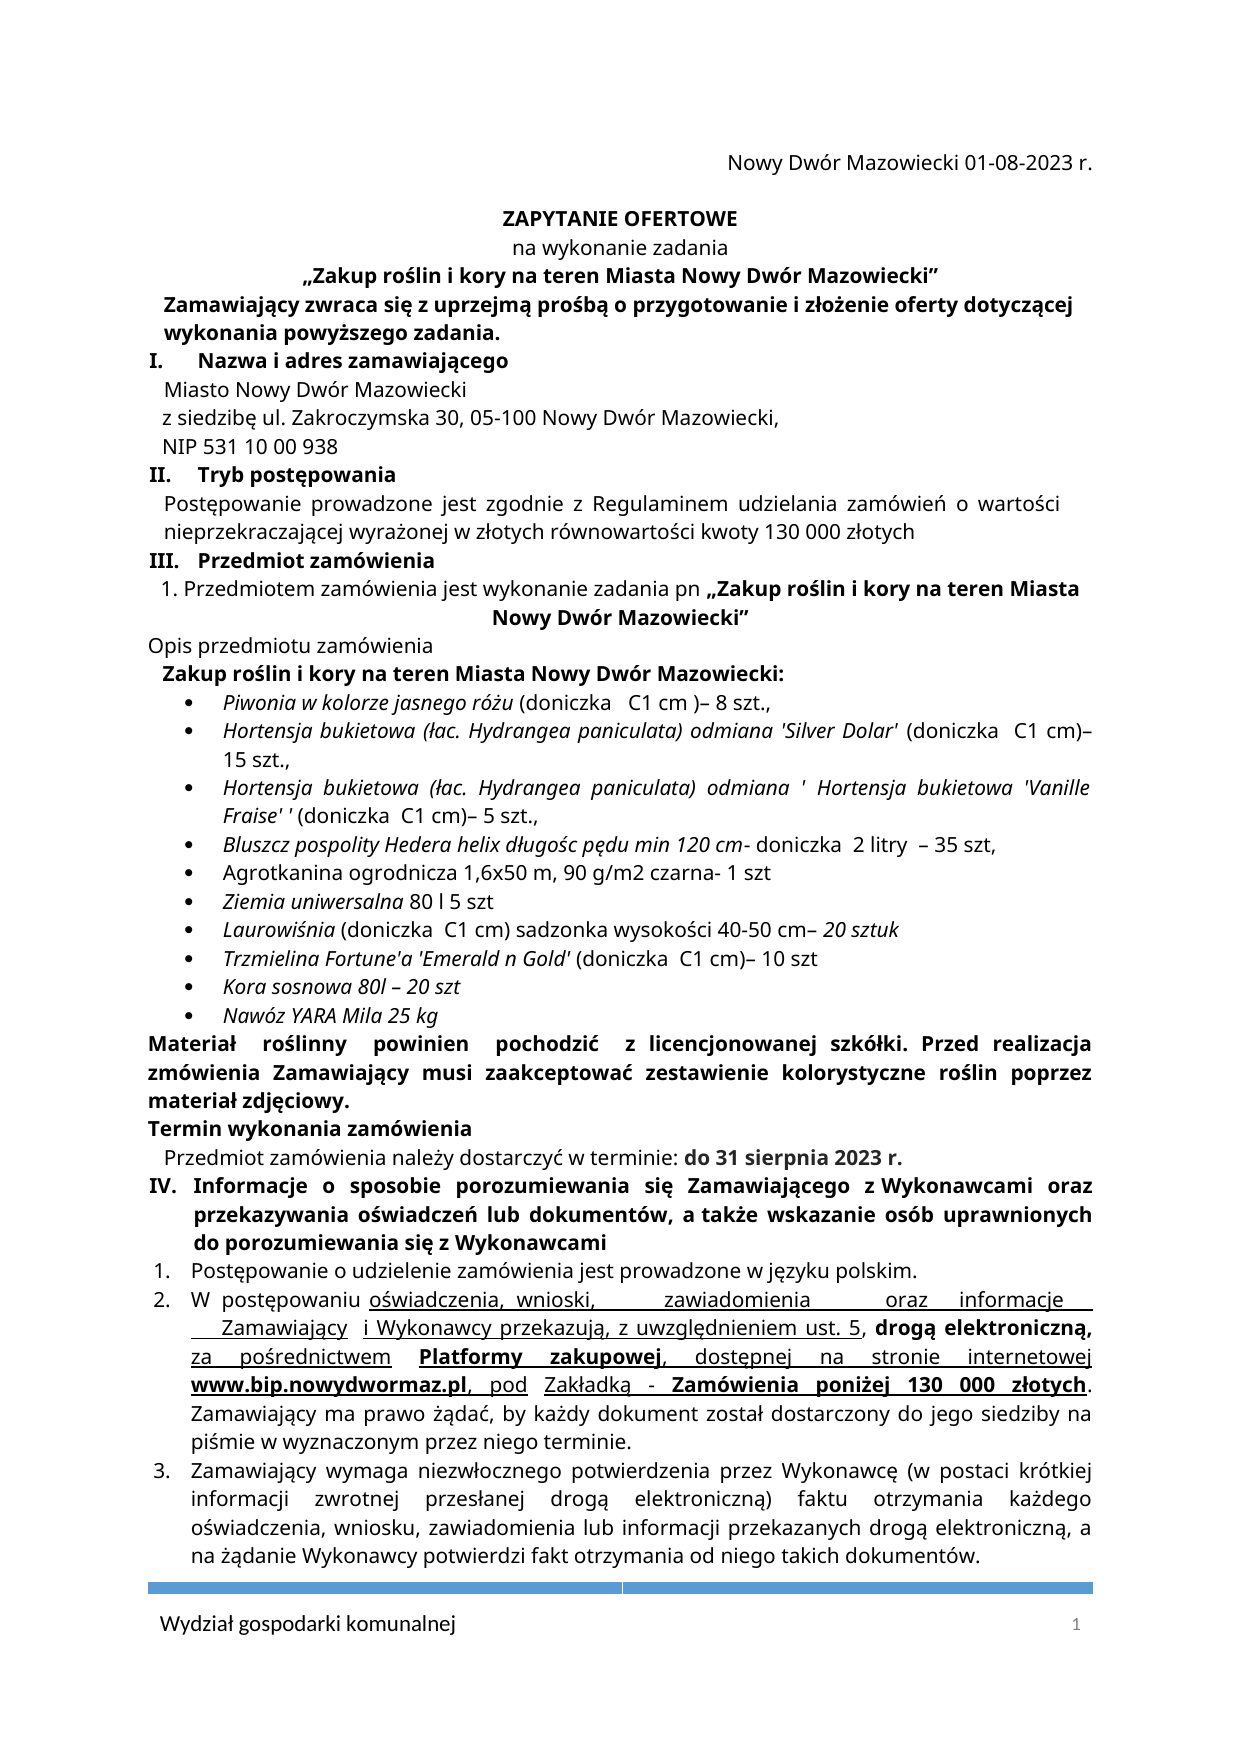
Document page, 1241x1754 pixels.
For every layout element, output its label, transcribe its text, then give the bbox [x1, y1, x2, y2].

list Trzmielina Fortune'a 'Emerald n Gold' (doniczka C1 cm)– 10 szt [185, 944, 1093, 972]
text NIP 531 10 00 938 [162, 432, 1093, 460]
text ZAPYTANIE OFERTOWE [148, 204, 1093, 233]
text Termin wykonania zamówienia [148, 1114, 1093, 1143]
text Przedmiot zamówienia należy dostarczyć w terminie: do 31 sierpnia 2023 r. [163, 1143, 1093, 1171]
list Przedmiot zamówienia [149, 546, 1093, 574]
list Nazwa i adres zamawiającego [149, 347, 1093, 375]
list Zakup roślin i kory na teren Miasta Nowy Dwór Mazowiecki: [162, 659, 1093, 688]
text Zamawiający zwraca się z uprzejmą prośbą o przygotowanie i złożenie oferty dotyczącej wykonania powyższego zadania. [163, 290, 1093, 347]
list Bluszcz pospolity Hedera helix długośc pędu min 120 cm- doniczka 2 litry – 35 szt, [185, 830, 1093, 858]
list Zamawiający wymaga niezwłocznego potwierdzenia przez Wykonawcę (w postaci krótkiej informacji zwrotnej przesłanej drogą elektroniczną) faktu otrzymania każdego oświadczenia, wniosku, zawiadomienia lub informacji przekazanych drogą elektroniczną, a na żądanie Wykonawcy potwierdzi fakt otrzymania od niego takich dokumentów. [153, 1456, 1093, 1569]
text Materiał roślinny powinien pochodzić z licencjonowanej szkółki. Przed realizacja zmówienia Zamawiający musi zaakceptować zestawienie kolorystyczne roślin poprzez materiał zdjęciowy. [148, 1029, 1093, 1114]
list Postępowanie o udzielenie zamówienia jest prowadzone w języku polskim. [153, 1257, 1093, 1285]
list Hortensja bukietowa (łac. Hydrangea paniculata) odmiana ' Hortensja bukietowa 'Vanille Fraise' ' (doniczka C1 cm)– 5 szt., [185, 773, 1093, 830]
list Hortensja bukietowa (łac. Hydrangea paniculata) odmiana 'Silver Dolar' (doniczka C1 cm)– 15 szt., [185, 716, 1093, 773]
list W postępowaniu oświadczenia, wnioski, zawiadomienia oraz informacje Zamawiający i Wykonawcy przekazują, z uwzględnieniem ust. 5, drogą elektroniczną, za pośrednictwem Platformy zakupowej, dostępnej na stronie internetowej www.bip.nowydwormaz.pl, pod Zakładką - Zamówienia poniżej 130 000 złotych. Zamawiający ma prawo żądać, by każdy dokument został dostarczony do jego siedziby na piśmie w wyznaczonym przez niego terminie. [153, 1285, 1093, 1456]
list Agrotkanina ogrodnicza 1,6x50 m, 90 g/m2 czarna- 1 szt [185, 858, 1093, 887]
list Kora sosnowa 80l – 20 szt [185, 972, 1093, 1001]
text Opis przedmiotu zamówienia [148, 631, 1093, 659]
text na wykonanie zadania [148, 233, 1093, 261]
text z siedzibę ul. Zakroczymska 30, 05-100 Nowy Dwór Mazowiecki, [162, 403, 1093, 432]
list Tryb postępowania [149, 460, 1093, 489]
list Ziemia uniwersalna 80 l 5 szt [185, 887, 1093, 915]
list Nawóz YARA Mila 25 kg [185, 1001, 1093, 1029]
text 1. Przedmiotem zamówienia jest wykonanie zadania pn „Zakup roślin i kory na teren Miasta Nowy Dwór Mazowiecki” [148, 574, 1093, 631]
text „Zakup roślin i kory na teren Miasta Nowy Dwór Mazowiecki” [148, 261, 1093, 290]
list Laurowiśnia (doniczka C1 cm) sadzonka wysokości 40-50 cm– 20 sztuk [185, 915, 1093, 944]
text Miasto Nowy Dwór Mazowiecki [163, 375, 1028, 403]
text Nowy Dwór Mazowiecki 01-08-2023 r. [148, 148, 1093, 176]
text Postępowanie prowadzone jest zgodnie z Regulaminem udzielania zamówień o wartości nieprzekraczającej wyrażonej w złotych równowartości kwoty 130 000 złotych [163, 489, 1061, 546]
list Piwonia w kolorze jasnego różu (doniczka C1 cm )– 8 szt., [185, 688, 1093, 716]
list Informacje o sposobie porozumiewania się Zamawiającego z Wykonawcami oraz przekazywania oświadczeń lub dokumentów, a także wskazanie osób uprawnionych do porozumiewania się z Wykonawcami [149, 1171, 1093, 1257]
